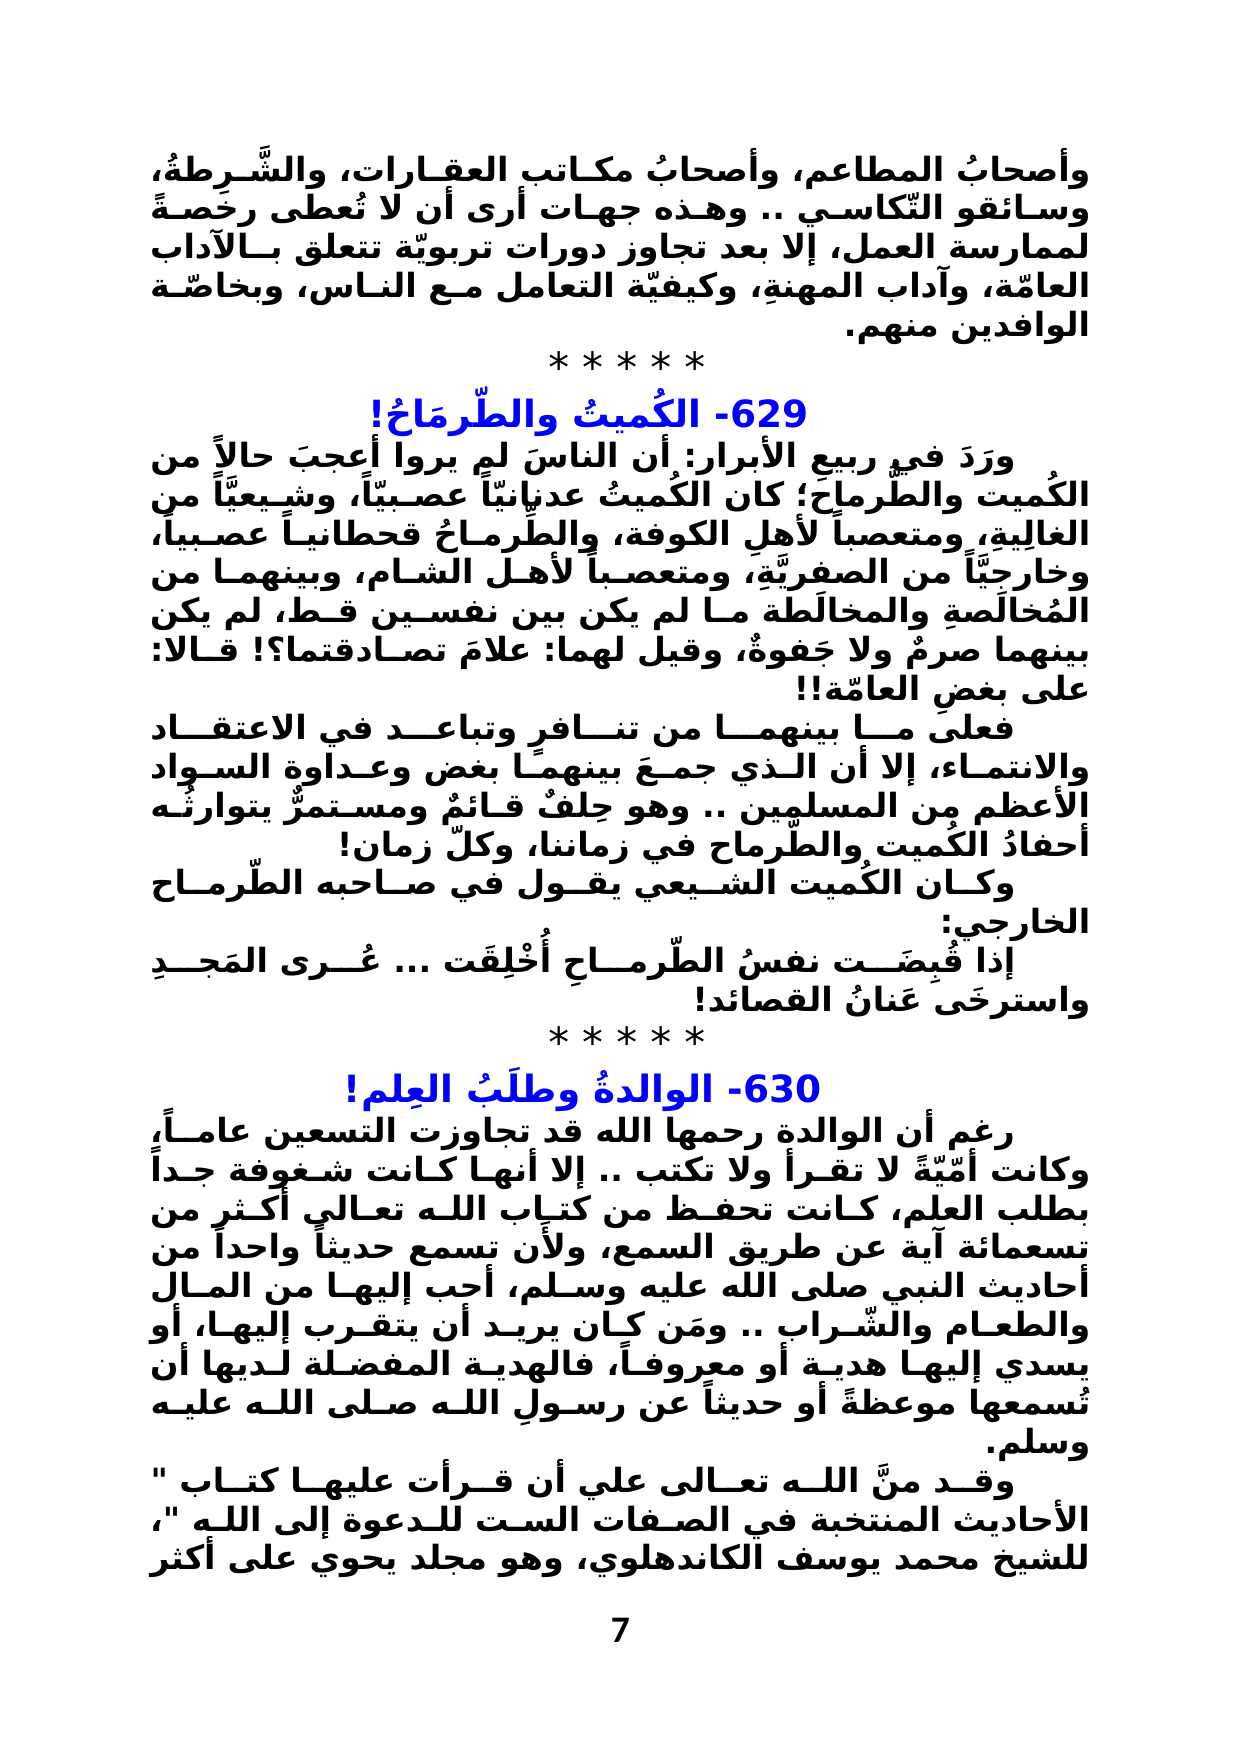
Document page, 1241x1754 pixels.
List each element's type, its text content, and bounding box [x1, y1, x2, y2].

text * * * * * [150, 344, 1090, 393]
text رغم أن الوالدة رحمها الله قد تجاوزت التسعين عاماً، وكانت أمّيّةً لا تقرأ ولا تكتب .. إلا أنها كانت شغوفة جداً بطلب العلم، كانت تحفظ من كتاب الله تعالى أكثر من تسعمائة آية عن طريق السمع، ولأَن تسمع حديثاً واحداً من أحاديث النبي صلى الله عليه وسلم، أحب إليها من المال والطعام والشّراب .. ومَن كان يريد أن يتقرب إليها، أو يسدي إليها هدية أو معروفاً، فالهدية المفضلة لديها أن تُسمعها موعظةً أو حديثاً عن رسولِ الله صلى الله عليه وسلم. [150, 1111, 1090, 1461]
text إذا قُبِضَت نفسُ الطّرماحِ أُخْلِقَت ... عُرى المَجدِ واسترخَى عَنانُ القصائد! [150, 942, 1090, 1019]
text 629- الكُميتُ والطّرمَاحُ! [150, 393, 1090, 436]
text * * * * * [150, 1019, 1090, 1068]
text فعلى ما بينهما من تنافرٍ وتباعد في الاعتقاد والانتماء، إلا أن الذي جمعَ بينهما بغض وعداوة السواد الأعظم من المسلمين .. وهو حِلفٌ قائمٌ ومستمرٌّ يتوارثُه أحفادُ الكُميت والطّرماح في زماننا، وكلّ زمان! [150, 708, 1090, 864]
text وكان الكُميت الشيعي يقول في صاحبه الطّرماح الخارجي: [150, 864, 1090, 942]
text ورَدَ في ربيعِ الأبرار: أن الناسَ لم يروا أعجبَ حالاً من الكُميت والطُّرماح؛ كان الكُميتُ عدنانيّاً عصبيّاً، وشيعيَّاً من الغالِيةِ، ومتعصباً لأهلِ الكوفة، والطِّرماحُ قحطانياً عصبياً، وخارجيَّاً من الصفريَّةِ، ومتعصباً لأهل الشام، وبينهما من المُخالَصةِ والمخالَطة ما لم يكن بين نفسين قط، لم يكن بينهما صرمٌ ولا جَفوةٌ، وقيل لهما: علامَ تصادقتما؟! قالا: على بغضِ العامّة!! [150, 436, 1090, 708]
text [150, 1461, 1090, 1578]
text 630- الوالدةُ وطلَبُ العِلم! [150, 1068, 1090, 1111]
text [150, 150, 1090, 344]
